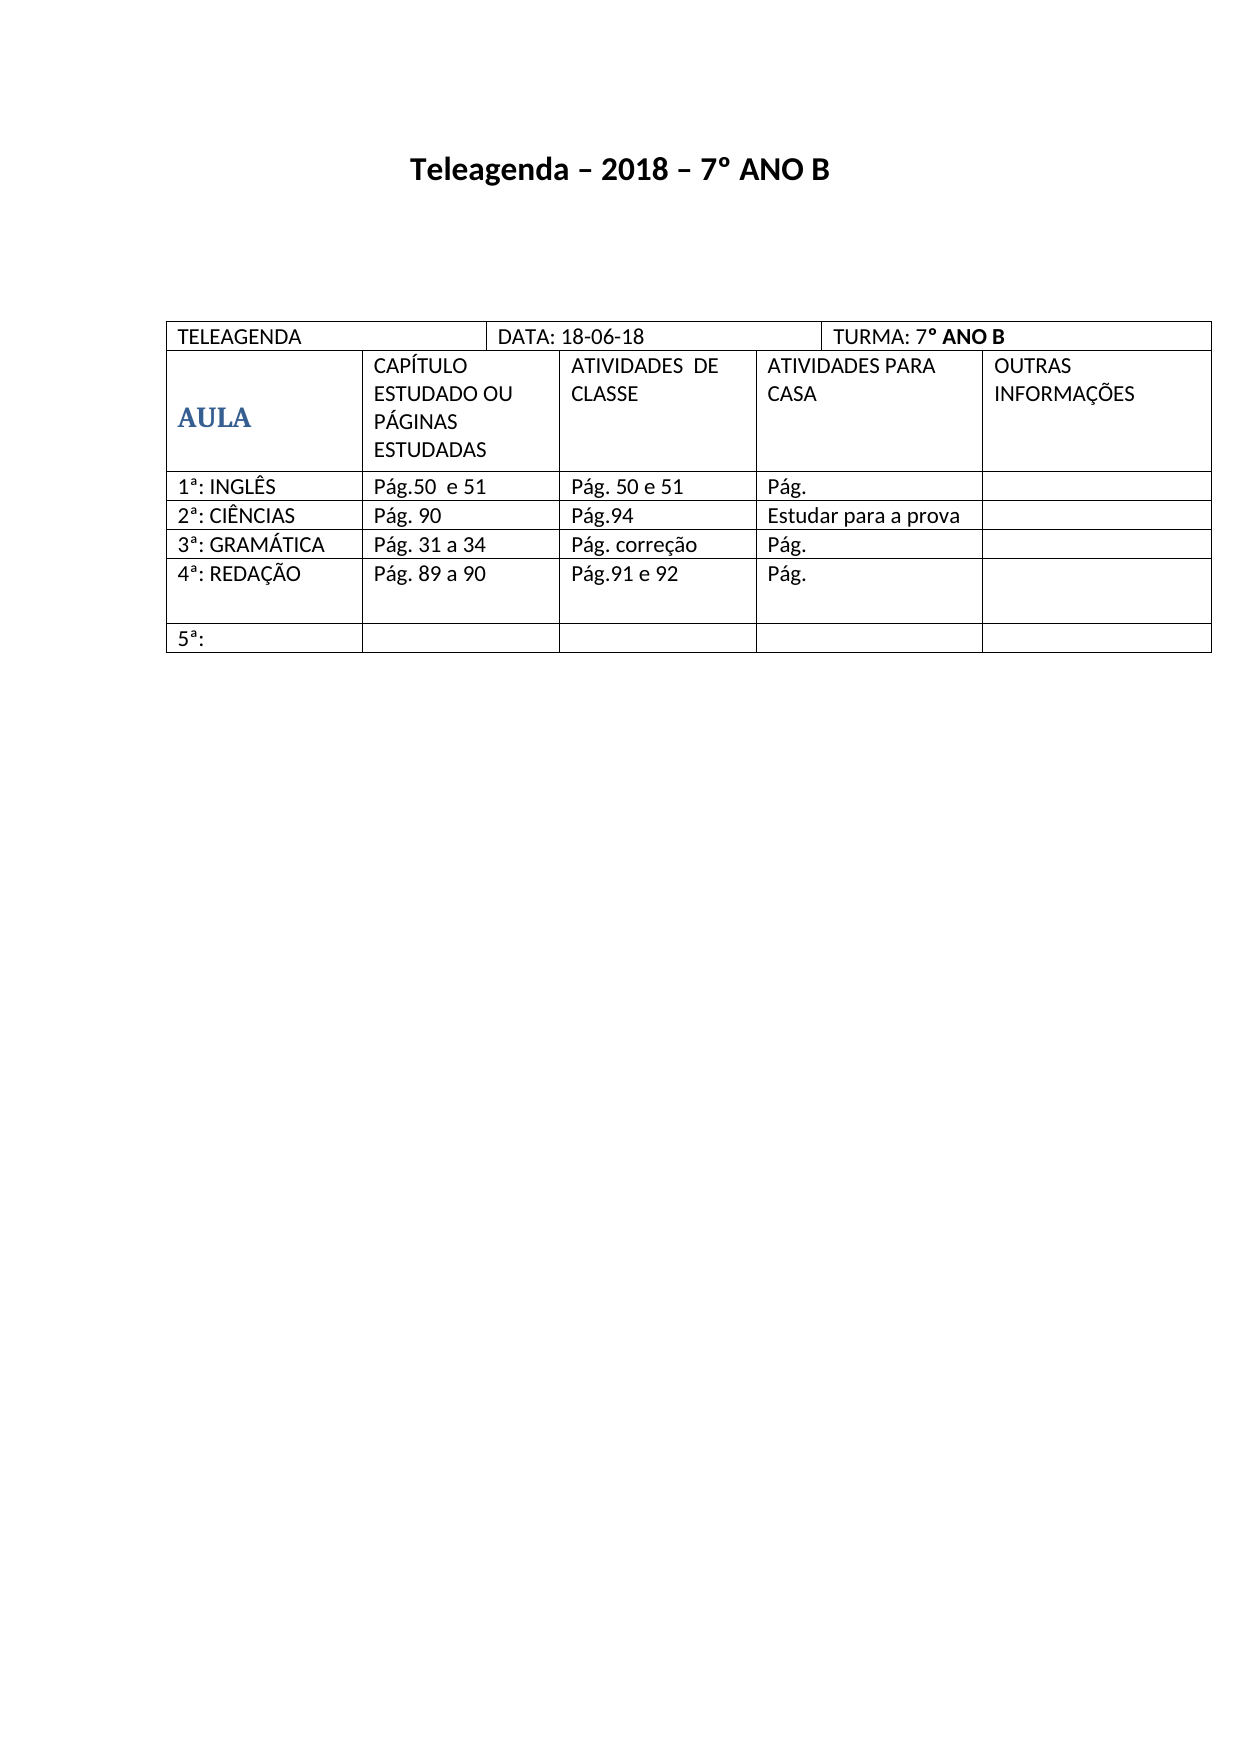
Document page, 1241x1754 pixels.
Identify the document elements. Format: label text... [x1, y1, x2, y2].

table_cell OUTRAS INFORMAÇÕES [983, 351, 1211, 471]
table_cell Pág.50 e 51 [363, 472, 559, 500]
table_cell Pág. 89 a 90 [363, 559, 559, 623]
table_header DATA: 18-06-18 [487, 322, 821, 350]
table_cell ATIVIDADES PARA CASA [757, 351, 982, 471]
table_cell 4ª: REDAÇÃO [167, 559, 362, 623]
table_cell [983, 472, 1211, 500]
table_cell Pág. 50 e 51 [560, 472, 756, 500]
table_cell Pág. 31 a 34 [363, 530, 559, 558]
table_cell [983, 559, 1211, 623]
table_cell 1ª: INGLÊS [167, 472, 362, 500]
table_cell [983, 530, 1211, 558]
table_cell Pág. 90 [363, 501, 559, 529]
table_cell [363, 624, 559, 652]
table_cell CAPÍTULO ESTUDADO OU PÁGINAS ESTUDADAS [363, 351, 559, 471]
table_cell Pág. [757, 530, 982, 558]
table_cell Pág.91 e 92 [560, 559, 756, 623]
table_cell [757, 624, 982, 652]
table_cell 2ª: CIÊNCIAS [167, 501, 362, 529]
table_cell [983, 501, 1211, 529]
table_cell Estudar para a prova [757, 501, 982, 529]
table_cell Pág.94 [560, 501, 756, 529]
text Teleagenda – 2018 – 7º ANO B [177, 148, 1063, 188]
table_cell 3ª: GRAMÁTICA [167, 530, 362, 558]
table_cell [983, 624, 1211, 652]
table_cell Pág. [757, 559, 982, 623]
table_header TELEAGENDA [167, 322, 486, 350]
table_header TURMA: 7º ANO B [822, 322, 1211, 350]
table_cell Pág. correção [560, 530, 756, 558]
table_cell ATIVIDADES DE CLASSE [560, 351, 756, 471]
table_cell 5ª: [167, 624, 362, 652]
table_cell [560, 624, 756, 652]
table_cell Pág. [757, 472, 982, 500]
table_cell AULA [167, 351, 362, 471]
